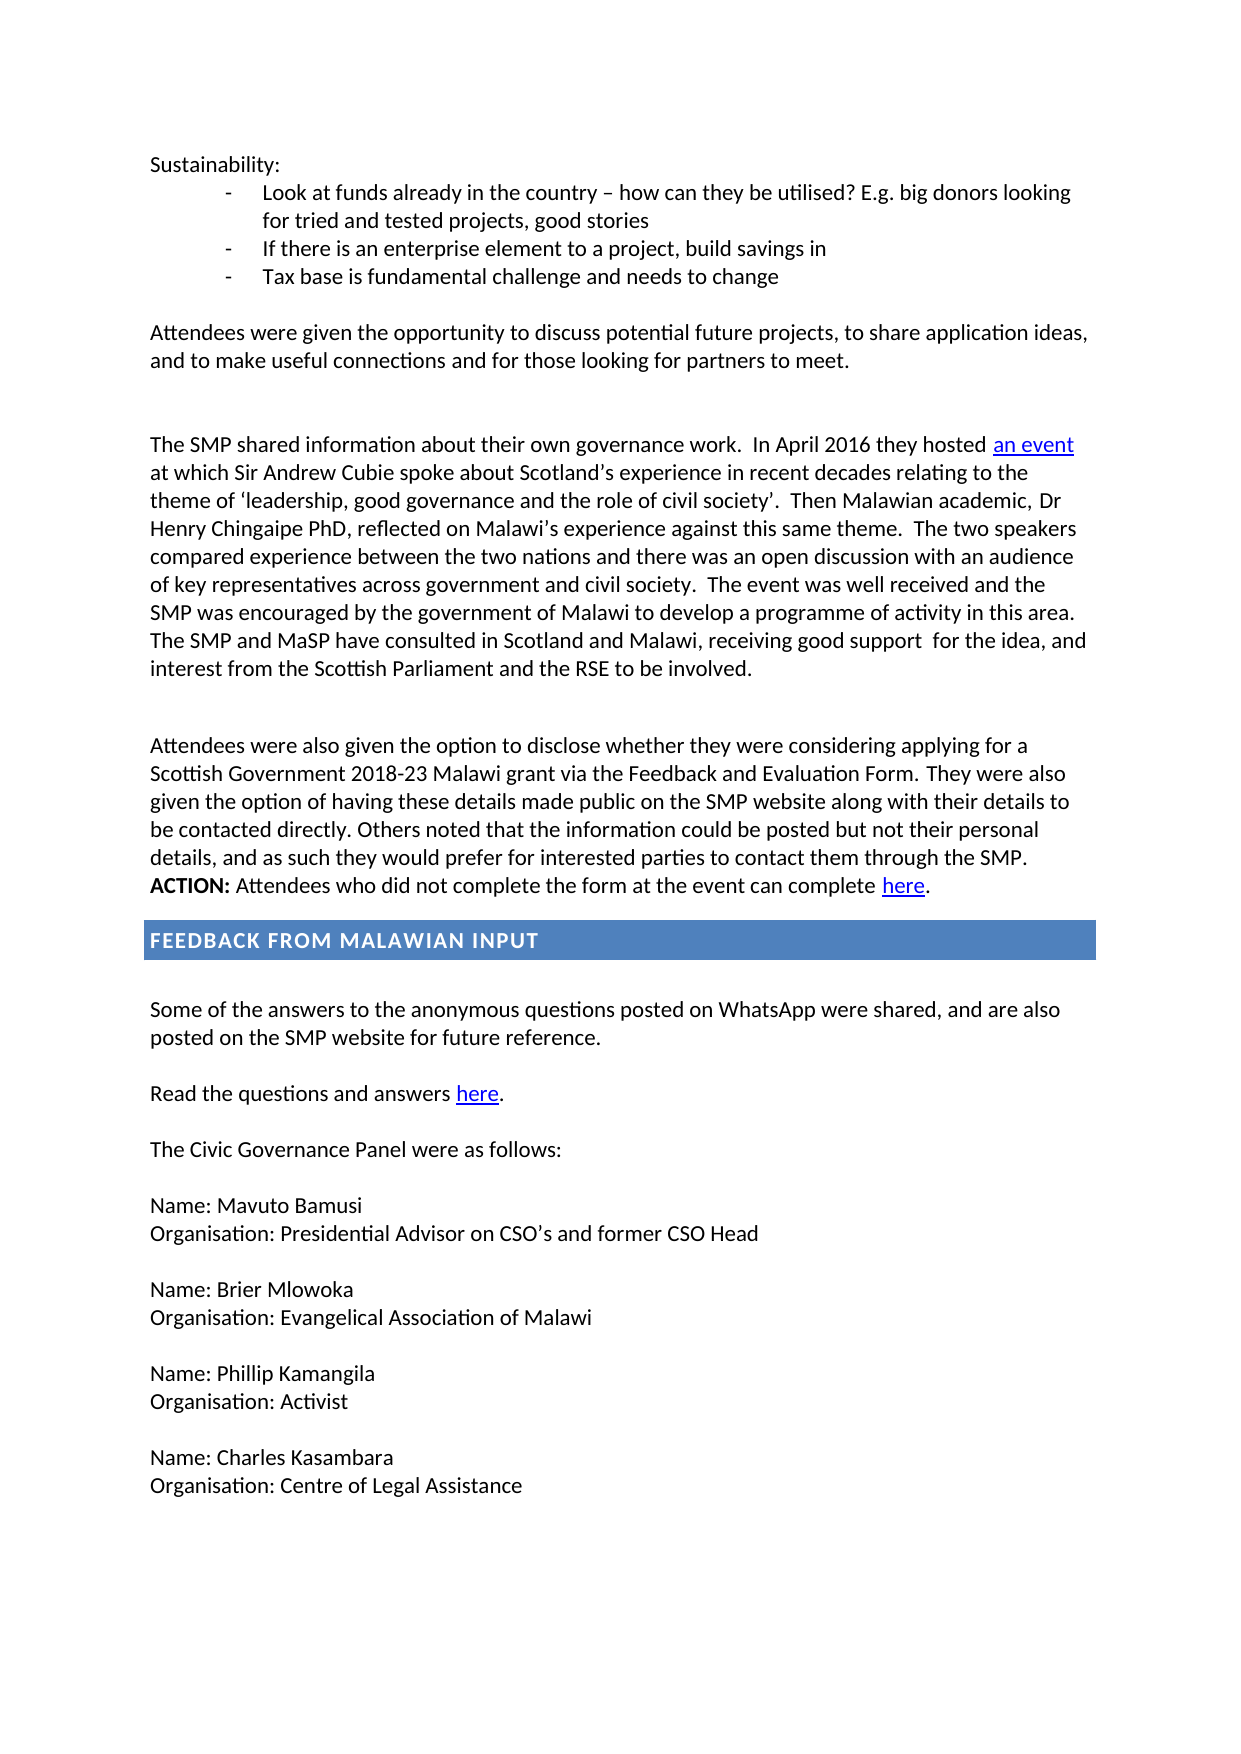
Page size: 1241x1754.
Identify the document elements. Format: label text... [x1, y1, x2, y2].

list Look at funds already in the country – how can they be utilised? E.g. big donors looking for tried and tested projects, good stories [225, 178, 1090, 234]
text Name: Phillip Kamangila [150, 1359, 1090, 1387]
subtitle Feedback from Malawian Input [150, 926, 1090, 954]
text Read the questions and answers here. [150, 1079, 1090, 1107]
text Attendees were given the opportunity to discuss potential future projects, to share application ideas, and to make useful connections and for those looking for partners to meet. [150, 318, 1090, 374]
list If there is an enterprise element to a project, build savings in [225, 234, 1090, 262]
text Organisation: Centre of Legal Assistance [150, 1471, 1090, 1499]
subtitle The SMP shared information about their own governance work. In April 2016 they hosted an event at which Sir Andrew Cubie spoke about Scotland’s experience in recent decades relating to the theme of ‘leadership, good governance and the role of civil society’. Then Malawian academic, Dr Henry Chingaipe PhD, reflected on Malawi’s experience against this same theme. The two speakers compared experience between the two nations and there was an open discussion with an audience of key representatives across government and civil society. The event was well received and the SMP was encouraged by the government of Malawi to develop a programme of activity in this area. The SMP and MaSP have consulted in Scotland and Malawi, receiving good support for the idea, and interest from the Scottish Parliament and the RSE to be involved. [150, 430, 1090, 682]
list Tax base is fundamental challenge and needs to change [225, 262, 1090, 290]
text Some of the answers to the anonymous questions posted on WhatsApp were shared, and are also posted on the SMP website for future reference. [150, 995, 1090, 1051]
text Sustainability: [150, 150, 1090, 178]
text Name: Brier Mlowoka [150, 1275, 1090, 1303]
text ACTION: Attendees who did not complete the form at the event can complete here. [150, 871, 1090, 899]
text The Civic Governance Panel were as follows: [150, 1135, 1090, 1163]
text Organisation: Evangelical Association of Malawi [150, 1303, 1090, 1331]
text Name: Mavuto Bamusi [150, 1191, 1090, 1219]
text Attendees were also given the option to disclose whether they were considering applying for a Scottish Government 2018-23 Malawi grant via the Feedback and Evaluation Form. They were also given the option of having these details made public on the SMP website along with their details to be contacted directly. Others noted that the information could be posted but not their personal details, and as such they would prefer for interested parties to contact them through the SMP. [150, 731, 1090, 871]
text Organisation: Activist [150, 1387, 1090, 1415]
text Organisation: Presidential Advisor on CSO’s and former CSO Head [150, 1219, 1090, 1247]
text Name: Charles Kasambara [150, 1443, 1090, 1471]
